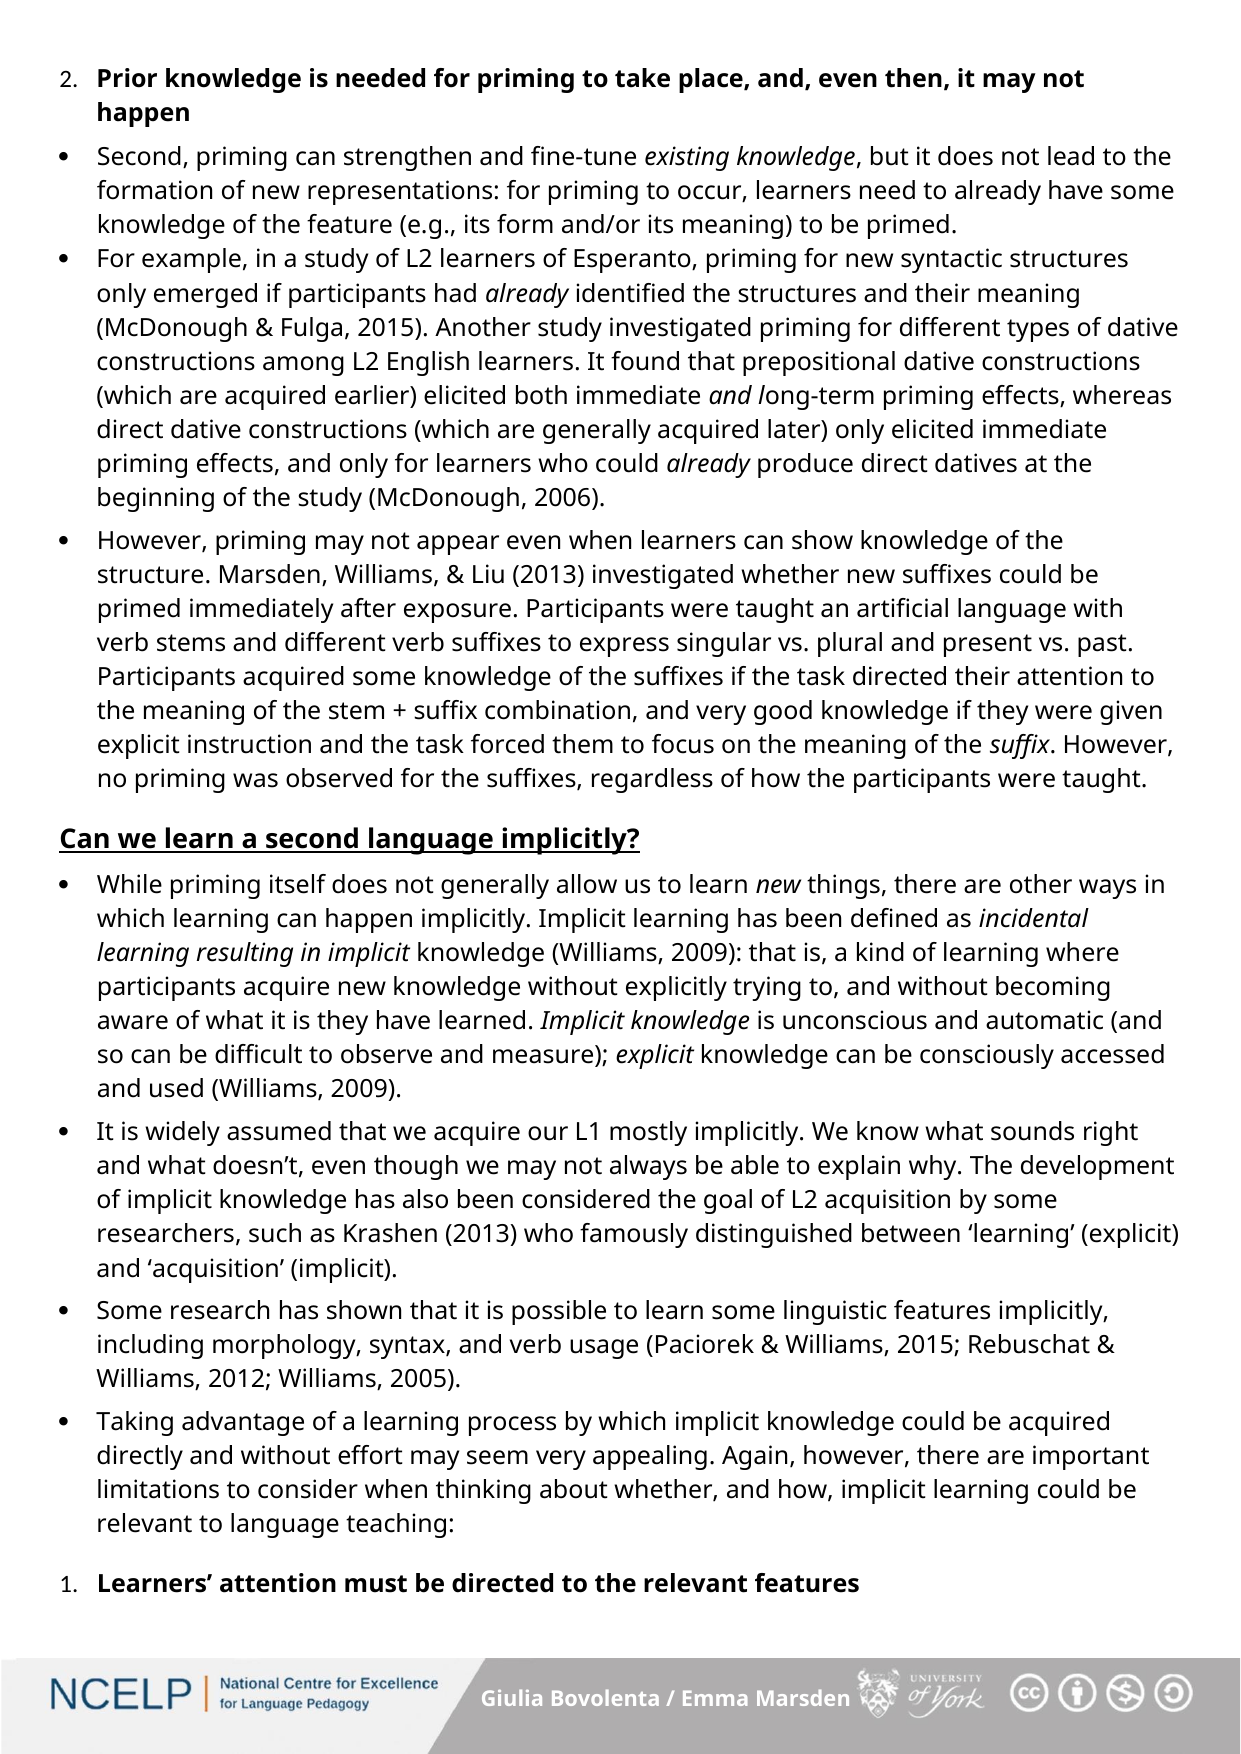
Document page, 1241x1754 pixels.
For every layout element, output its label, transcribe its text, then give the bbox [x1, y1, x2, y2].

text Can we learn a second language implicitly? [59, 820, 1181, 857]
list Prior knowledge is needed for priming to take place, and, even then, it may not happen [59, 61, 1181, 129]
list Some research has shown that it is possible to learn some linguistic features implicitly, including morphology, syntax, and verb usage (Paciorek & Williams, 2015; Rebuschat & Williams, 2012; Williams, 2005). [59, 1293, 1181, 1395]
picture [1, 1658, 1241, 1754]
list For example, in a study of L2 learners of Esperanto, priming for new syntactic structures only emerged if participants had already identified the structures and their meaning (McDonough & Fulga, 2015). Another study investigated priming for different types of dative constructions among L2 English learners. It found that prepositional dative constructions (which are acquired earlier) elicited both immediate and long-term priming effects, whereas direct dative constructions (which are generally acquired later) only elicited immediate priming effects, and only for learners who could already produce direct datives at the beginning of the study (McDonough, 2006). [59, 241, 1181, 514]
list It is widely assumed that we acquire our L1 mostly implicitly. We know what sounds right and what doesn’t, even though we may not always be able to explain why. The development of implicit knowledge has also been considered the goal of L2 acquisition by some researchers, such as Krashen (2013) who famously distinguished between ‘learning’ (explicit) and ‘acquisition’ (implicit). [59, 1114, 1181, 1284]
list However, priming may not appear even when learners can show knowledge of the structure. Marsden, Williams, & Liu (2013) investigated whether new suffixes could be primed immediately after exposure. Participants were taught an artificial language with verb stems and different verb suffixes to express singular vs. plural and present vs. past. Participants acquired some knowledge of the suffixes if the task directed their attention to the meaning of the stem + suffix combination, and very good knowledge if they were given explicit instruction and the task forced them to focus on the meaning of the suffix. However, no priming was observed for the suffixes, regardless of how the participants were taught. [59, 522, 1181, 795]
list Taking advantage of a learning process by which implicit knowledge could be acquired directly and without effort may seem very appealing. Again, however, there are important limitations to consider when thinking about whether, and how, implicit learning could be relevant to language teaching: [59, 1404, 1181, 1540]
list While priming itself does not generally allow us to learn new things, there are other ways in which learning can happen implicitly. Implicit learning has been defined as incidental learning resulting in implicit knowledge (Williams, 2009): that is, a kind of learning where participants acquire new knowledge without explicitly trying to, and without becoming aware of what it is they have learned. Implicit knowledge is unconscious and automatic (and so can be difficult to observe and measure); explicit knowledge can be consciously accessed and used (Williams, 2009). [59, 867, 1181, 1105]
list Second, priming can strengthen and fine-tune existing knowledge, but it does not lead to the formation of new representations: for priming to occur, learners need to already have some knowledge of the feature (e.g., its form and/or its meaning) to be primed. [59, 139, 1181, 241]
list Learners’ attention must be directed to the relevant features [59, 1565, 1181, 1599]
